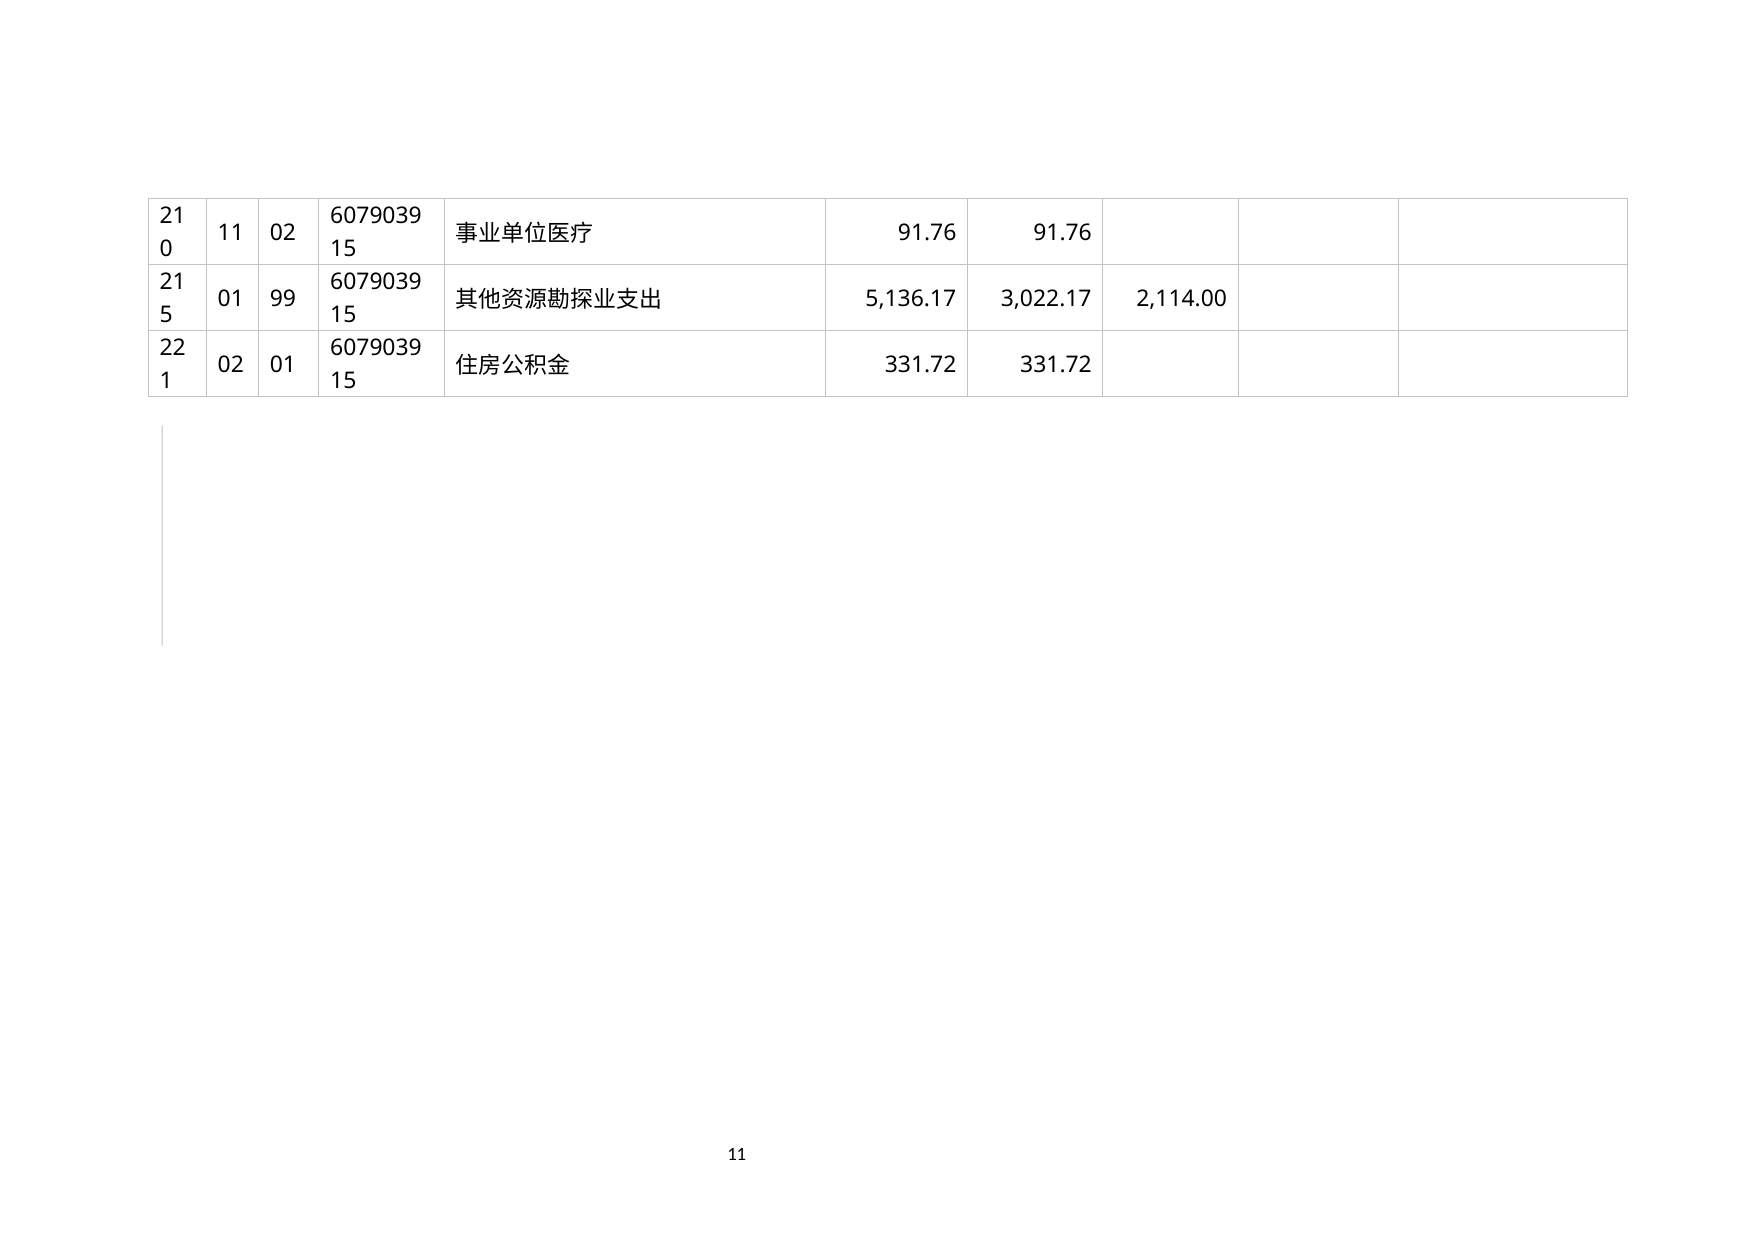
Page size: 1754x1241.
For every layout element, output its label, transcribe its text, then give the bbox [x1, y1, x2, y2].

table_cell 331.72 [968, 331, 1102, 396]
table_cell 607903915 [319, 331, 444, 396]
table_cell 221 [149, 331, 206, 396]
table_cell 其他资源勘探业支出 [445, 265, 825, 330]
table_cell [1239, 265, 1398, 330]
table_cell 331.72 [826, 331, 967, 396]
table_cell [1399, 199, 1627, 264]
table_cell 01 [259, 331, 318, 396]
table_cell 01 [207, 265, 258, 330]
table_cell [1103, 331, 1238, 396]
table_cell [1399, 265, 1627, 330]
table_cell 91.76 [968, 199, 1102, 264]
table_cell 607903915 [319, 199, 444, 264]
table_cell [1239, 331, 1398, 396]
table_cell 事业单位医疗 [445, 199, 825, 264]
table_cell [1103, 199, 1238, 264]
table_cell 91.76 [826, 199, 967, 264]
table_cell 3,022.17 [968, 265, 1102, 330]
table_cell 99 [259, 265, 318, 330]
table_cell 2,114.00 [1103, 265, 1238, 330]
table_cell [1239, 199, 1398, 264]
table_cell 215 [149, 265, 206, 330]
table_cell 02 [259, 199, 318, 264]
table_cell 11 [207, 199, 258, 264]
table_cell 住房公积金 [445, 331, 825, 396]
table_cell 02 [207, 331, 258, 396]
table_cell 607903915 [319, 265, 444, 330]
table_cell 210 [149, 199, 206, 264]
table_cell [1399, 331, 1627, 396]
table_cell 5,136.17 [826, 265, 967, 330]
